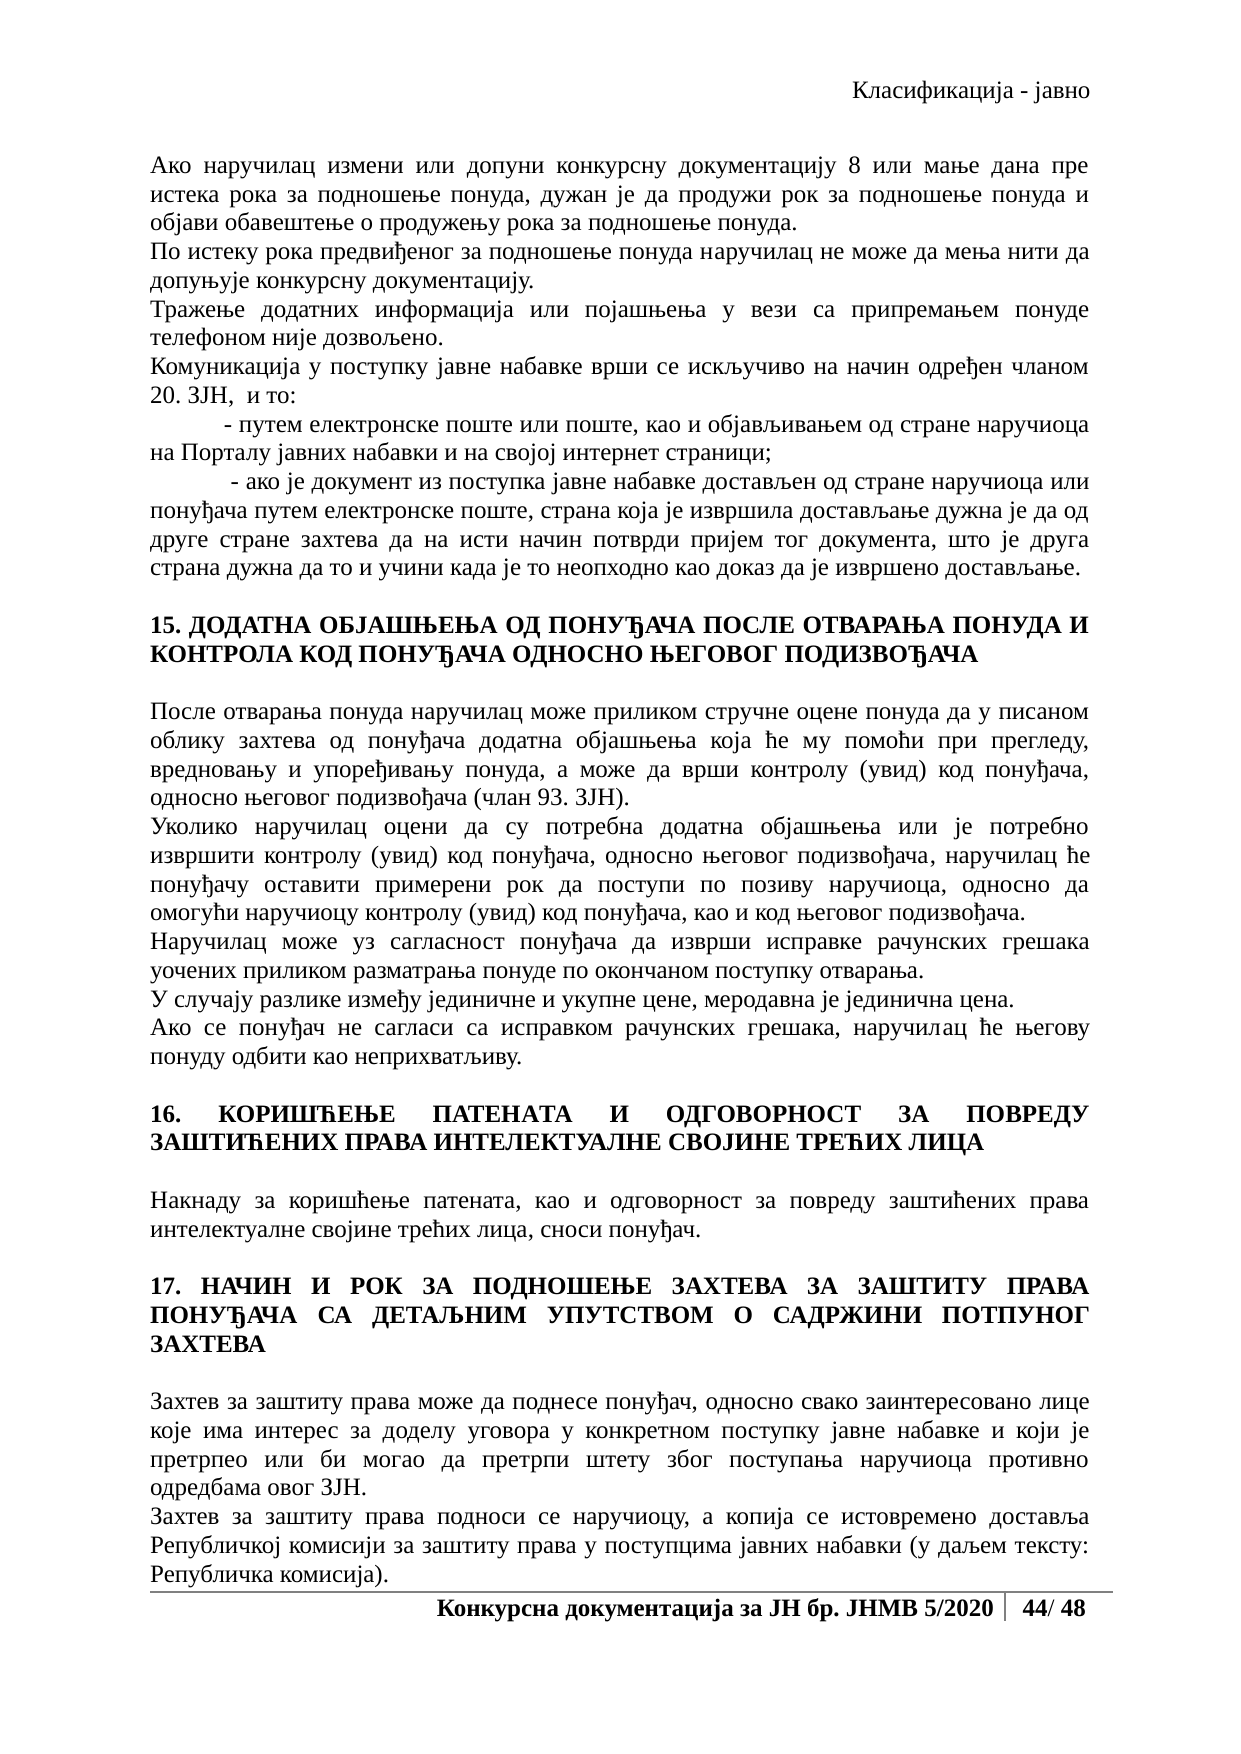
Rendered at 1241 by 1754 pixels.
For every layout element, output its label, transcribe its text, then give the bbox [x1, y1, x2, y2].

text - путем електронске поште или поште, као и објављивањем од стране наручиоца на Порталу јавних набавки и на својој интернет страници; [150, 409, 1090, 466]
text Захтев за заштиту права може да поднесе понуђач, односно свако заинтересовано лице које има интерес за доделу уговора у конкретном поступку јавне набавке и који је претрпео или би могао да претрпи штету због поступања наручиоца противно одредбама овог ЗЈН. [150, 1386, 1090, 1501]
text После отварања понуда наручилац може приликом стручне оцене понуда да у писаном облику захтева од понуђача додатна објашњења која ће му помоћи при прегледу, вредновању и упоређивању понуда, а може да врши контролу (увид) код понуђача, односно његовог подизвођача (члан 93. ЗЈН). [150, 696, 1090, 811]
text Ако се понуђач не сагласи са исправком рачунских грешака, наручилац ће његову понуду одбити као неприхватљиву. [150, 1012, 1090, 1070]
text Тражење додатних информација или појашњења у вези са припремањем понуде телефоном није дозвољено. [150, 294, 1090, 351]
text Наручилац може уз сагласност понуђача да изврши исправке рачунских грешака уочених приликом разматрања понуде по окончаном поступку отварања. [150, 926, 1090, 984]
text Комуникација у поступку јавне набавке врши се искључиво на начин одређен чланом 20. ЗЈН, и то: [150, 351, 1090, 409]
text Ако наручилац измени или допуни конкурсну документацију 8 или мање дана пре истека рока за подношење понуда, дужан је да продужи рок за подношење понуда и објави обавештење о продужењу рока за подношење понуда. [150, 150, 1090, 236]
text 17. НАЧИН И РОК ЗА ПОДНОШЕЊЕ ЗАХТЕВА ЗА ЗАШТИТУ ПРАВА ПОНУЂАЧА СА ДЕТАЉНИМ УПУТСТВОМ О САДРЖИНИ ПОТПУНОГ ЗАХТЕВА [150, 1271, 1090, 1357]
text 16. КОРИШЋЕЊЕ ПАТЕНАТА И ОДГОВОРНОСТ ЗА ПОВРЕДУ ЗАШТИЋЕНИХ ПРАВА ИНТЕЛЕКТУАЛНЕ СВОЈИНЕ ТРЕЋИХ ЛИЦА [150, 1099, 1090, 1156]
text Накнаду за коришћење патената, као и одговорност за повреду заштићених права интелектуалне својине трећих лица, сноси понуђач. [150, 1185, 1090, 1242]
text Захтев за заштиту права подноси се наручиоцу, а копија се истовремено доставља Републичкој комисији за заштиту права у поступцима јавних набавки (у даљем тексту: Републичка комисија). [150, 1501, 1090, 1587]
text Уколико наручилац оцени да су потребна додатна објашњења или је потребно извршити контролу (увид) код понуђача, односно његовог подизвођача, наручилац ће понуђачу оставити примерени рок да поступи по позиву наручиоца, односно да омогући наручиоцу контролу (увид) код понуђача, као и код његовог подизвођача. [150, 811, 1090, 926]
text - ако је документ из поступка јавне набавке достављен од стране наручиоца или понуђача путем електронске поште, страна која је извршила достављање дужна је да од друге стране захтева да на исти начин потврди пријем тог документа, што је друга страна дужна да то и учини када је то неопходно као доказ да је извршено достављање. [150, 466, 1090, 581]
text По истеку рока предвиђеног за подношење понуда наручилац не може да мења нити да допуњује конкурсну документацију. [150, 236, 1090, 294]
text У случају разлике између јединичне и укупне цене, меродавна је јединична цена. [150, 984, 1090, 1012]
text 15. ДОДАТНА ОБЈАШЊЕЊА ОД ПОНУЂАЧА ПОСЛЕ ОТВАРАЊА ПОНУДА И КОНТРОЛА КОД ПОНУЂАЧА ОДНОСНО ЊЕГОВОГ ПОДИЗВОЂАЧА [150, 610, 1090, 667]
